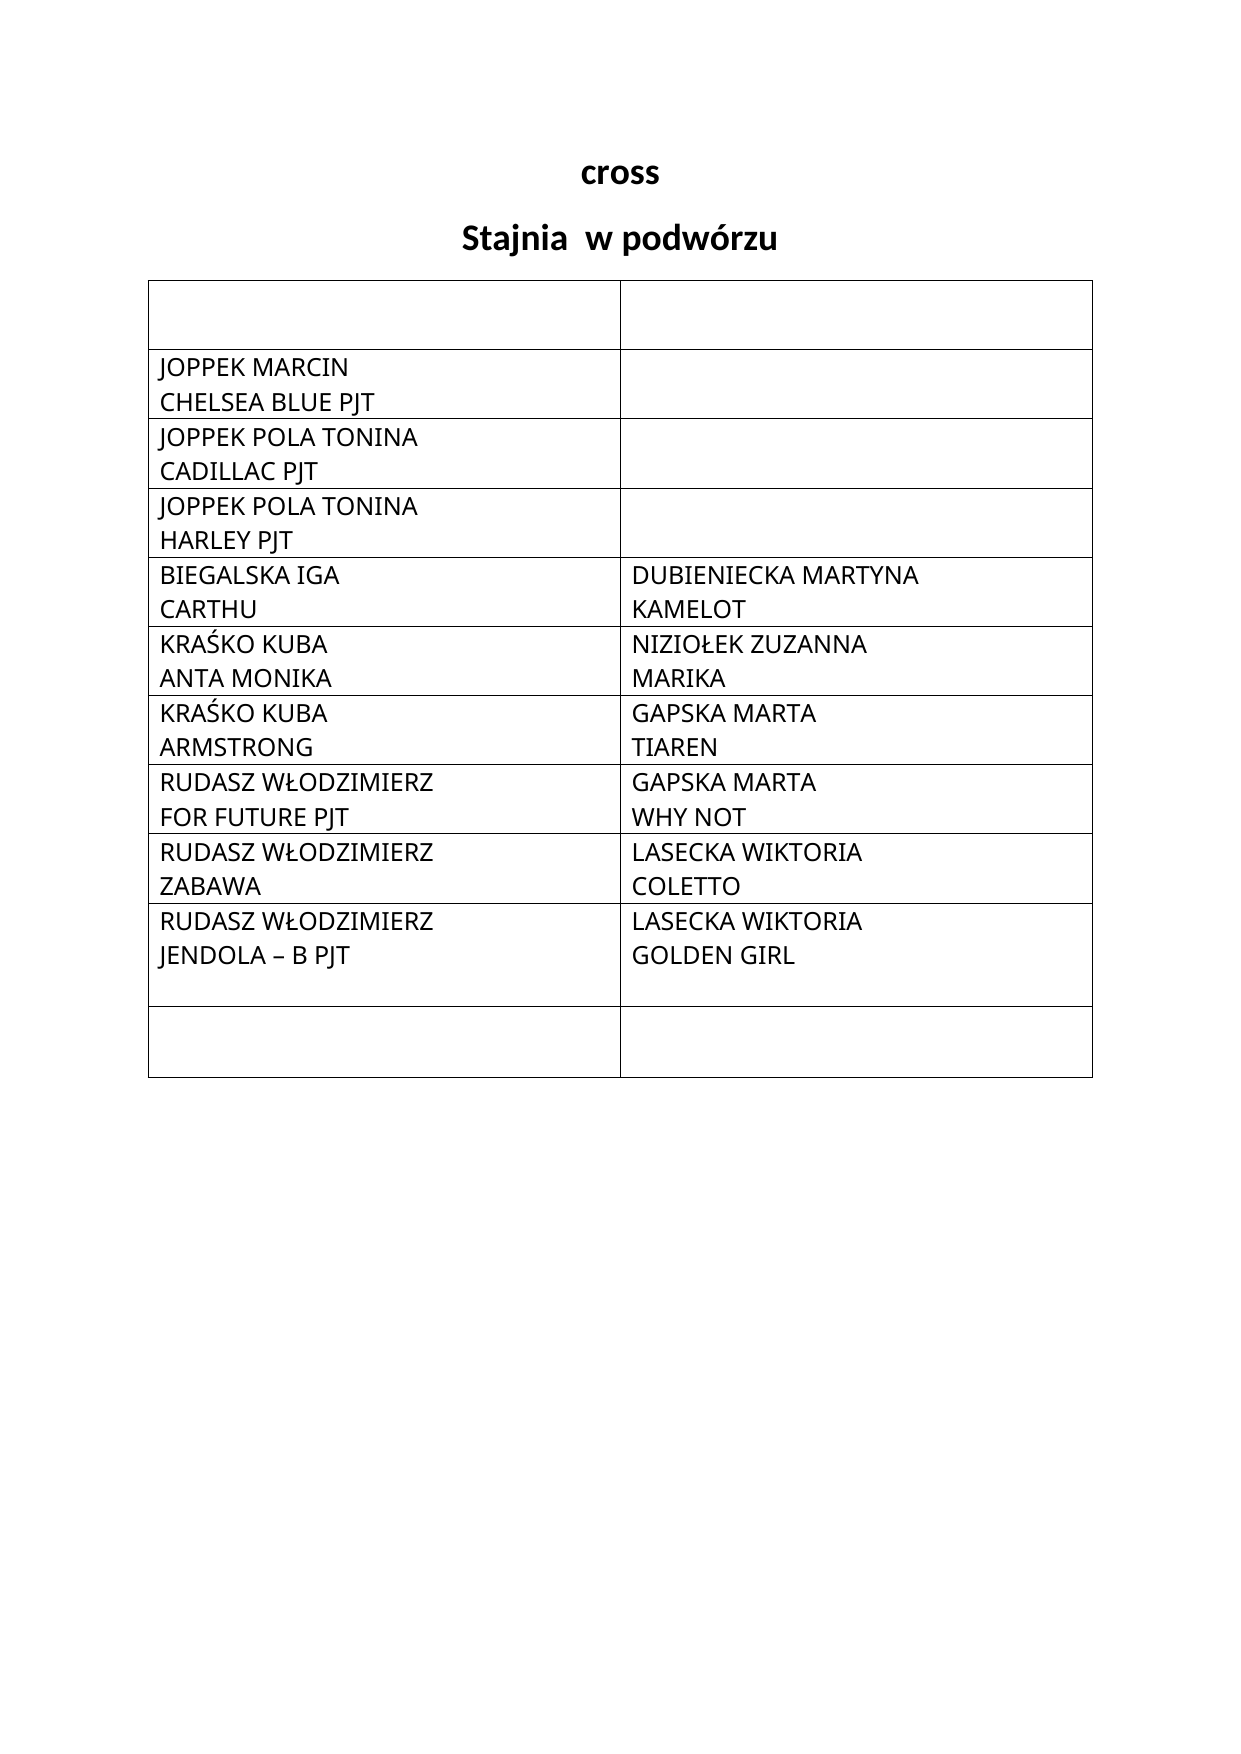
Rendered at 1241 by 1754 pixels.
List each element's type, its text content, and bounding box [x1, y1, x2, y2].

table_cell [621, 419, 1092, 487]
text cross [148, 148, 1093, 193]
table_cell KRAŚKO KUBA ANTA MONIKA [149, 627, 620, 695]
table_header [621, 281, 1092, 349]
table_cell LASECKA WIKTORIA GOLDEN GIRL [621, 904, 1092, 1006]
table_cell NIZIOŁEK ZUZANNA MARIKA [621, 627, 1092, 695]
table_cell JOPPEK MARCIN CHELSEA BLUE PJT [149, 350, 620, 418]
table_cell GAPSKA MARTA WHY NOT [621, 765, 1092, 833]
table_cell LASECKA WIKTORIA COLETTO [621, 834, 1092, 902]
table_cell RUDASZ WŁODZIMIERZ FOR FUTURE PJT [149, 765, 620, 833]
table_cell BIEGALSKA IGA CARTHU [149, 558, 620, 626]
table_cell RUDASZ WŁODZIMIERZ ZABAWA [149, 834, 620, 902]
table_cell [621, 1007, 1092, 1077]
text Stajnia w podwórzu [148, 214, 1093, 259]
table_cell [621, 489, 1092, 557]
table_cell JOPPEK POLA TONINA HARLEY PJT [149, 489, 620, 557]
table_cell DUBIENIECKA MARTYNA KAMELOT [621, 558, 1092, 626]
table_header [149, 281, 620, 349]
table_cell [149, 1007, 620, 1077]
table_cell GAPSKA MARTA TIAREN [621, 696, 1092, 764]
table_cell [621, 350, 1092, 418]
table_cell RUDASZ WŁODZIMIERZ JENDOLA – B PJT [149, 904, 620, 1006]
table_cell KRAŚKO KUBA ARMSTRONG [149, 696, 620, 764]
table_cell JOPPEK POLA TONINA CADILLAC PJT [149, 419, 620, 487]
